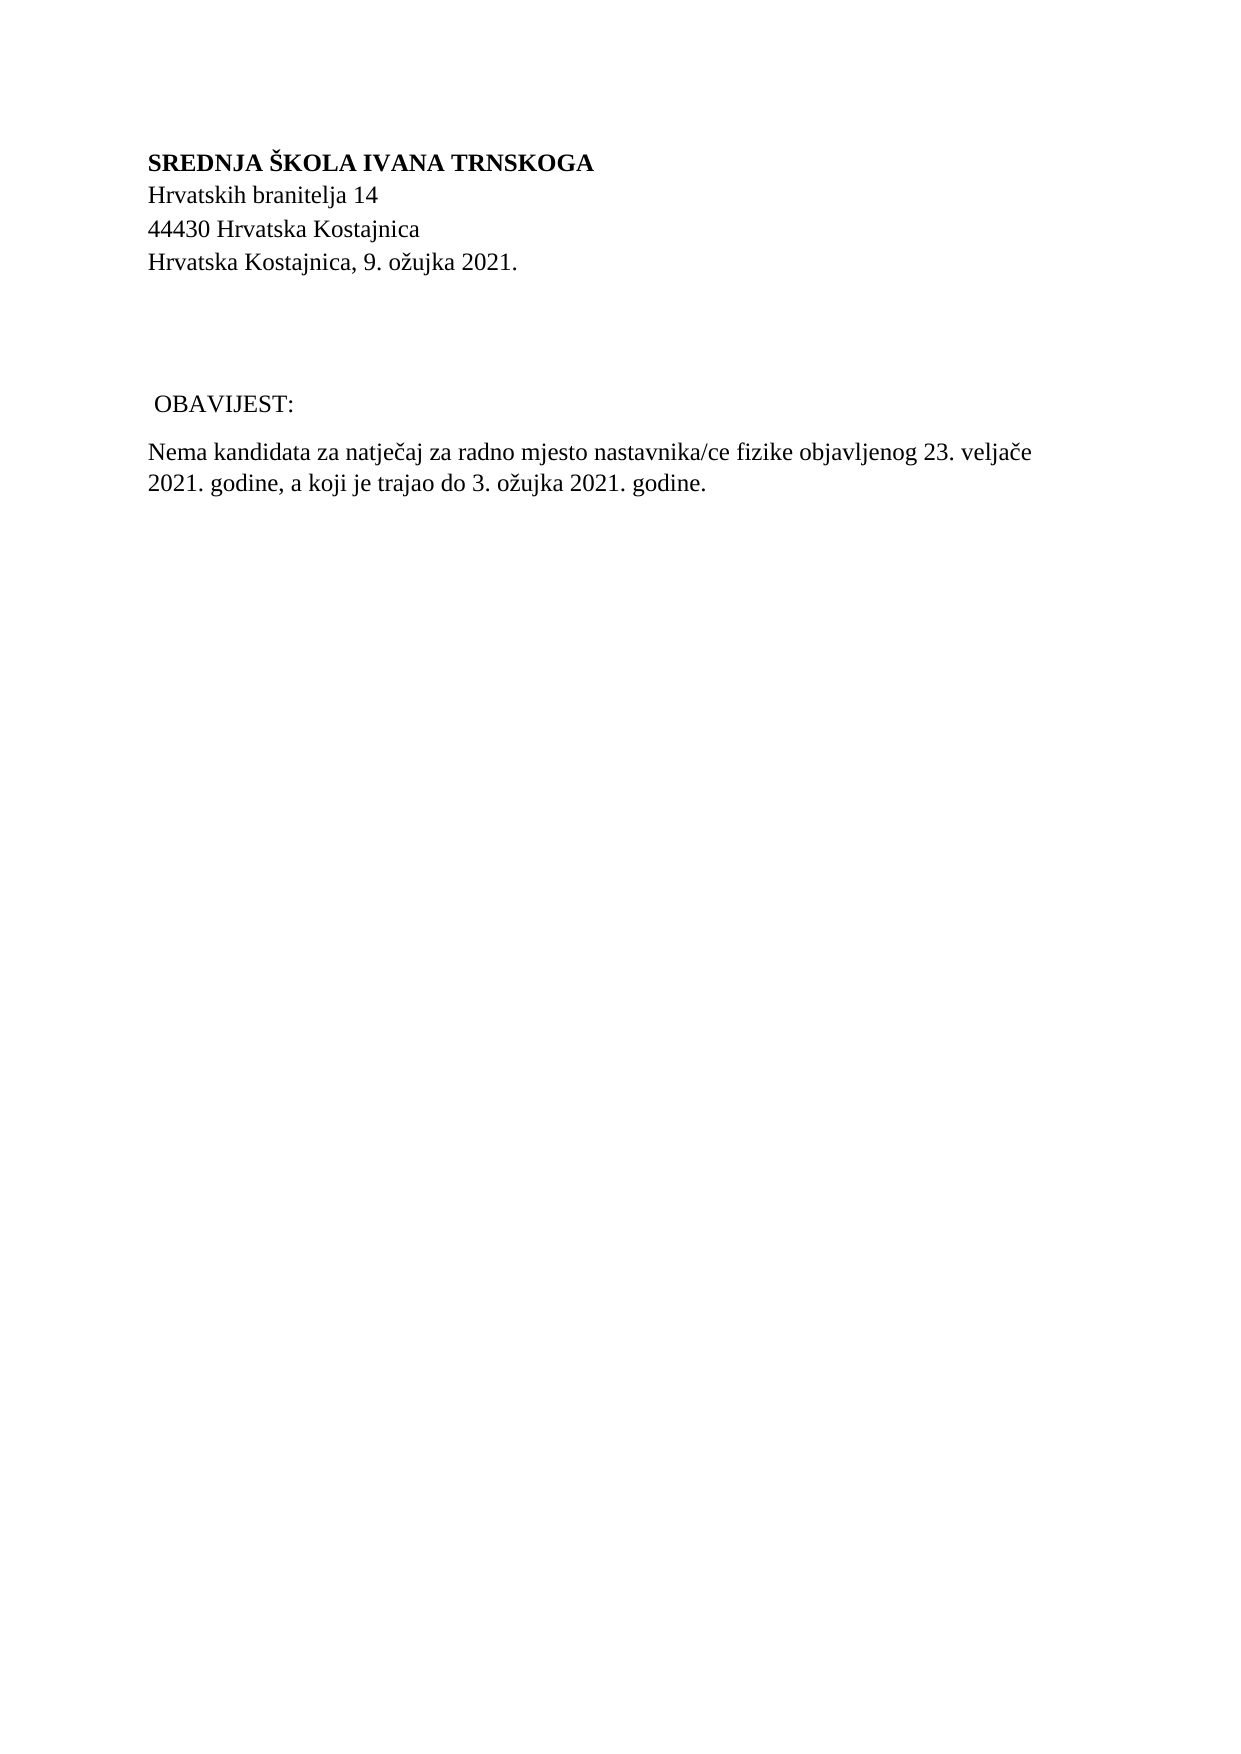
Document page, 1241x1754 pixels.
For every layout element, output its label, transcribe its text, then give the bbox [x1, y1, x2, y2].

text 44430 Hrvatska Kostajnica [148, 214, 1093, 242]
text Hrvatskih branitelja 14 [148, 181, 1093, 209]
text Hrvatska Kostajnica, 9. ožujka 2021. [148, 247, 1093, 275]
text SREDNJA ŠKOLA IVANA TRNSKOGA [148, 148, 1093, 176]
text OBAVIJEST: [148, 389, 1093, 418]
text Nema kandidata za natječaj za radno mjesto nastavnika/ce fizike objavljenog 23. veljače 2021. godine, a koji je trajao do 3. ožujka 2021. godine. [148, 437, 1093, 496]
